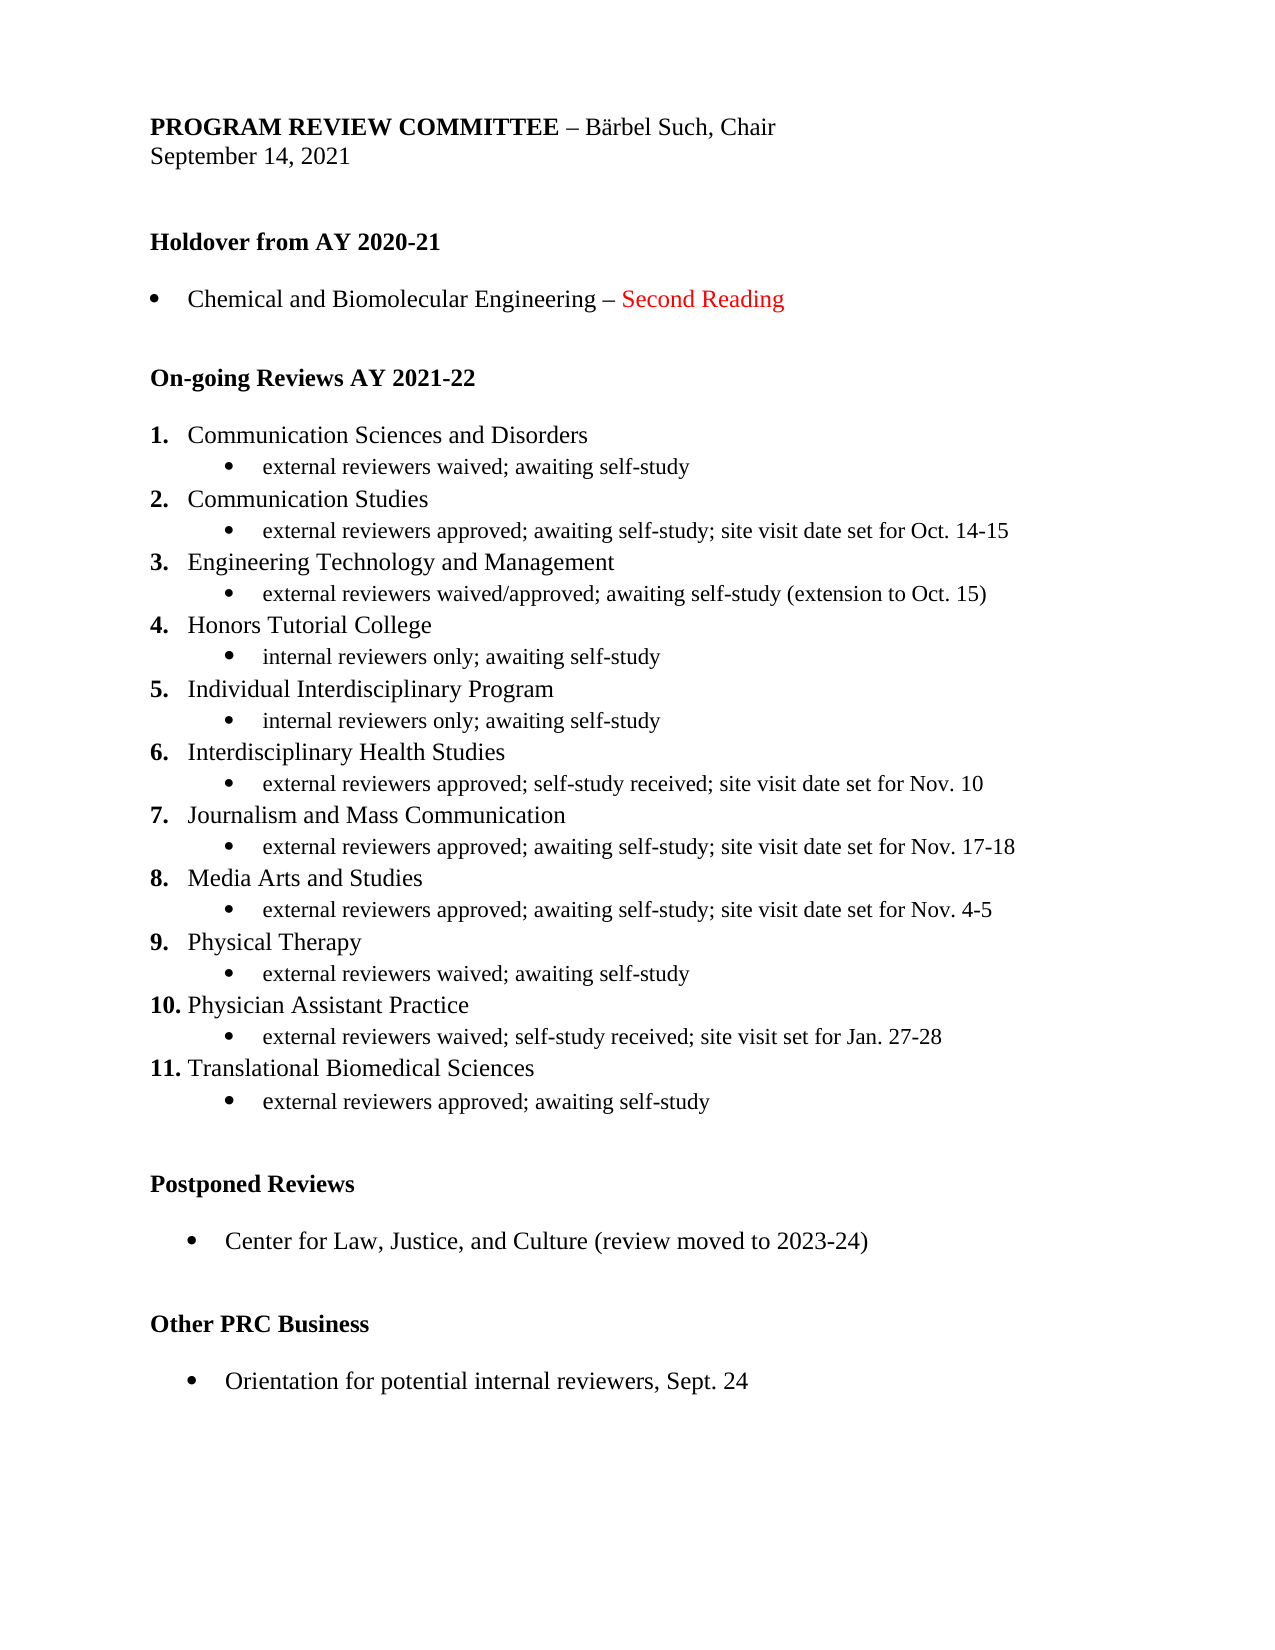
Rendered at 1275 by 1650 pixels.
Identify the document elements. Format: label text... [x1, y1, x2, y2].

list internal reviewers only; awaiting self-study [225, 707, 1134, 733]
text PROGRAM REVIEW COMMITTEE – Bärbel Such, Chair [150, 112, 1134, 141]
list Communication Studies [150, 484, 1134, 512]
list internal reviewers only; awaiting self-study [225, 643, 1134, 670]
list Physical Therapy [150, 927, 1134, 956]
list Honors Tutorial College [150, 610, 1134, 639]
list external reviewers waived; awaiting self-study [225, 960, 1134, 986]
text Postponed Reviews [150, 1169, 1134, 1198]
list external reviewers approved; awaiting self-study; site visit date set for Nov. 17-18 [225, 833, 1134, 860]
list Media Arts and Studies [150, 863, 1134, 892]
list Center for Law, Justice, and Culture (review moved to 2023-24) [187, 1226, 1134, 1255]
list Translational Biomedical Sciences [150, 1053, 1134, 1082]
text Other PRC Business [150, 1309, 1134, 1338]
list external reviewers waived/approved; awaiting self-study (extension to Oct. 15) [225, 580, 1134, 606]
list Journalism and Mass Communication [150, 800, 1134, 829]
list Engineering Technology and Management [150, 547, 1134, 576]
list Individual Interdisciplinary Program [150, 674, 1134, 703]
list Chemical and Biomolecular Engineering – Second Reading [150, 284, 1134, 313]
list external reviewers approved; awaiting self-study [225, 1086, 1134, 1115]
text Holdover from AY 2020-21 [150, 227, 1134, 256]
list external reviewers approved; self-study received; site visit date set for Nov. 10 [225, 770, 1134, 796]
list Communication Sciences and Disorders [150, 420, 1134, 449]
list Orientation for potential internal reviewers, Sept. 24 [187, 1366, 1134, 1395]
text September 14, 2021 [150, 141, 1134, 170]
list external reviewers approved; awaiting self-study; site visit date set for Oct. 14-15 [225, 517, 1134, 543]
list Interdisciplinary Health Studies [150, 737, 1134, 766]
list Physician Assistant Practice [150, 990, 1134, 1019]
list external reviewers waived; self-study received; site visit set for Jan. 27-28 [225, 1023, 1134, 1049]
list external reviewers approved; awaiting self-study; site visit date set for Nov. 4-5 [225, 897, 1134, 923]
text On-going Reviews AY 2021-22 [150, 363, 1134, 392]
list external reviewers waived; awaiting self-study [225, 453, 1134, 480]
